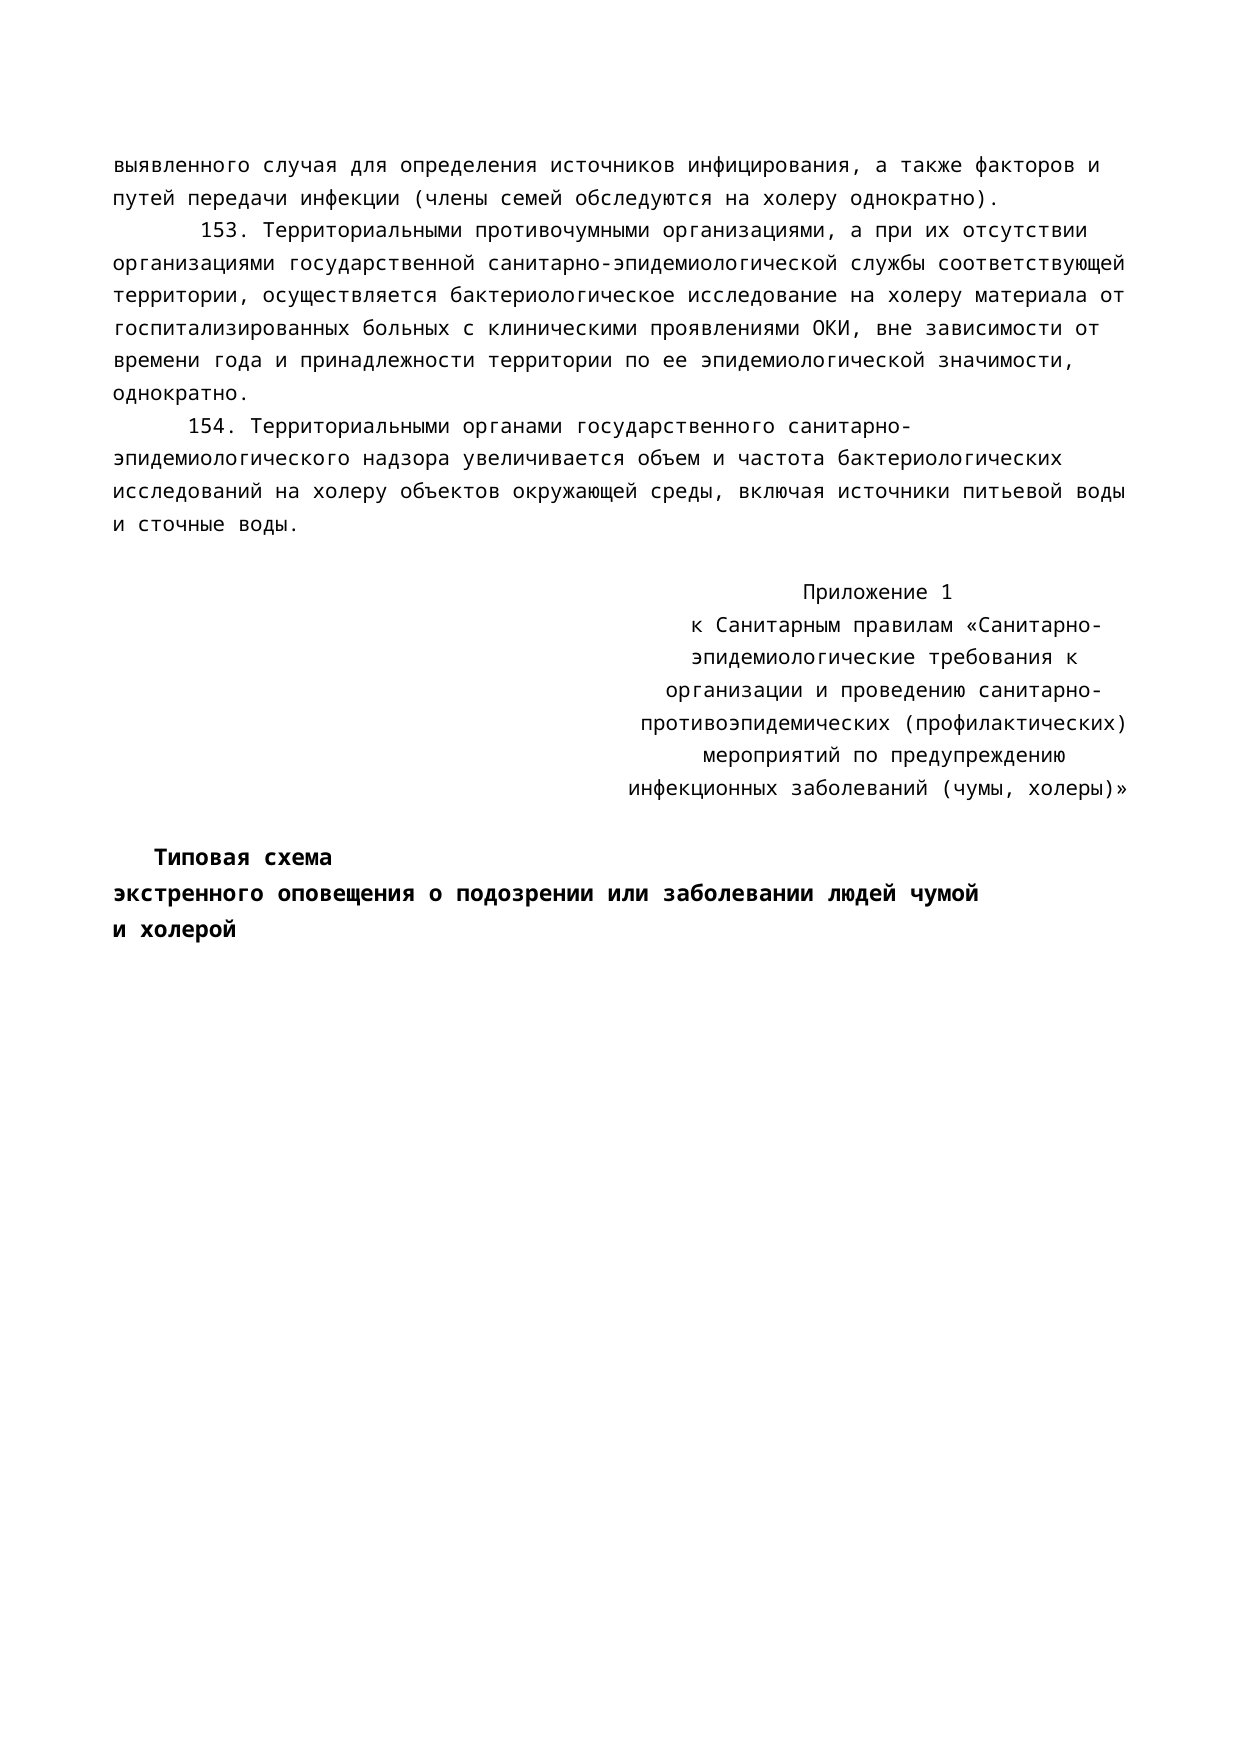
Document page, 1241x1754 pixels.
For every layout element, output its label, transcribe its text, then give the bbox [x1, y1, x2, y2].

text Приложение 1 к Санитарным правилам «Санитарно- эпидемиологические требования к организации и проведению санитарно- противоэпидемических (профилактических) мероприятий по предупреждению инфекционных заболеваний (чумы, холеры)» [112, 577, 1128, 801]
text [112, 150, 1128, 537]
text Типовая схема экстренного оповещения о подозрении или заболевании людей чумой и холерой [112, 841, 1128, 944]
